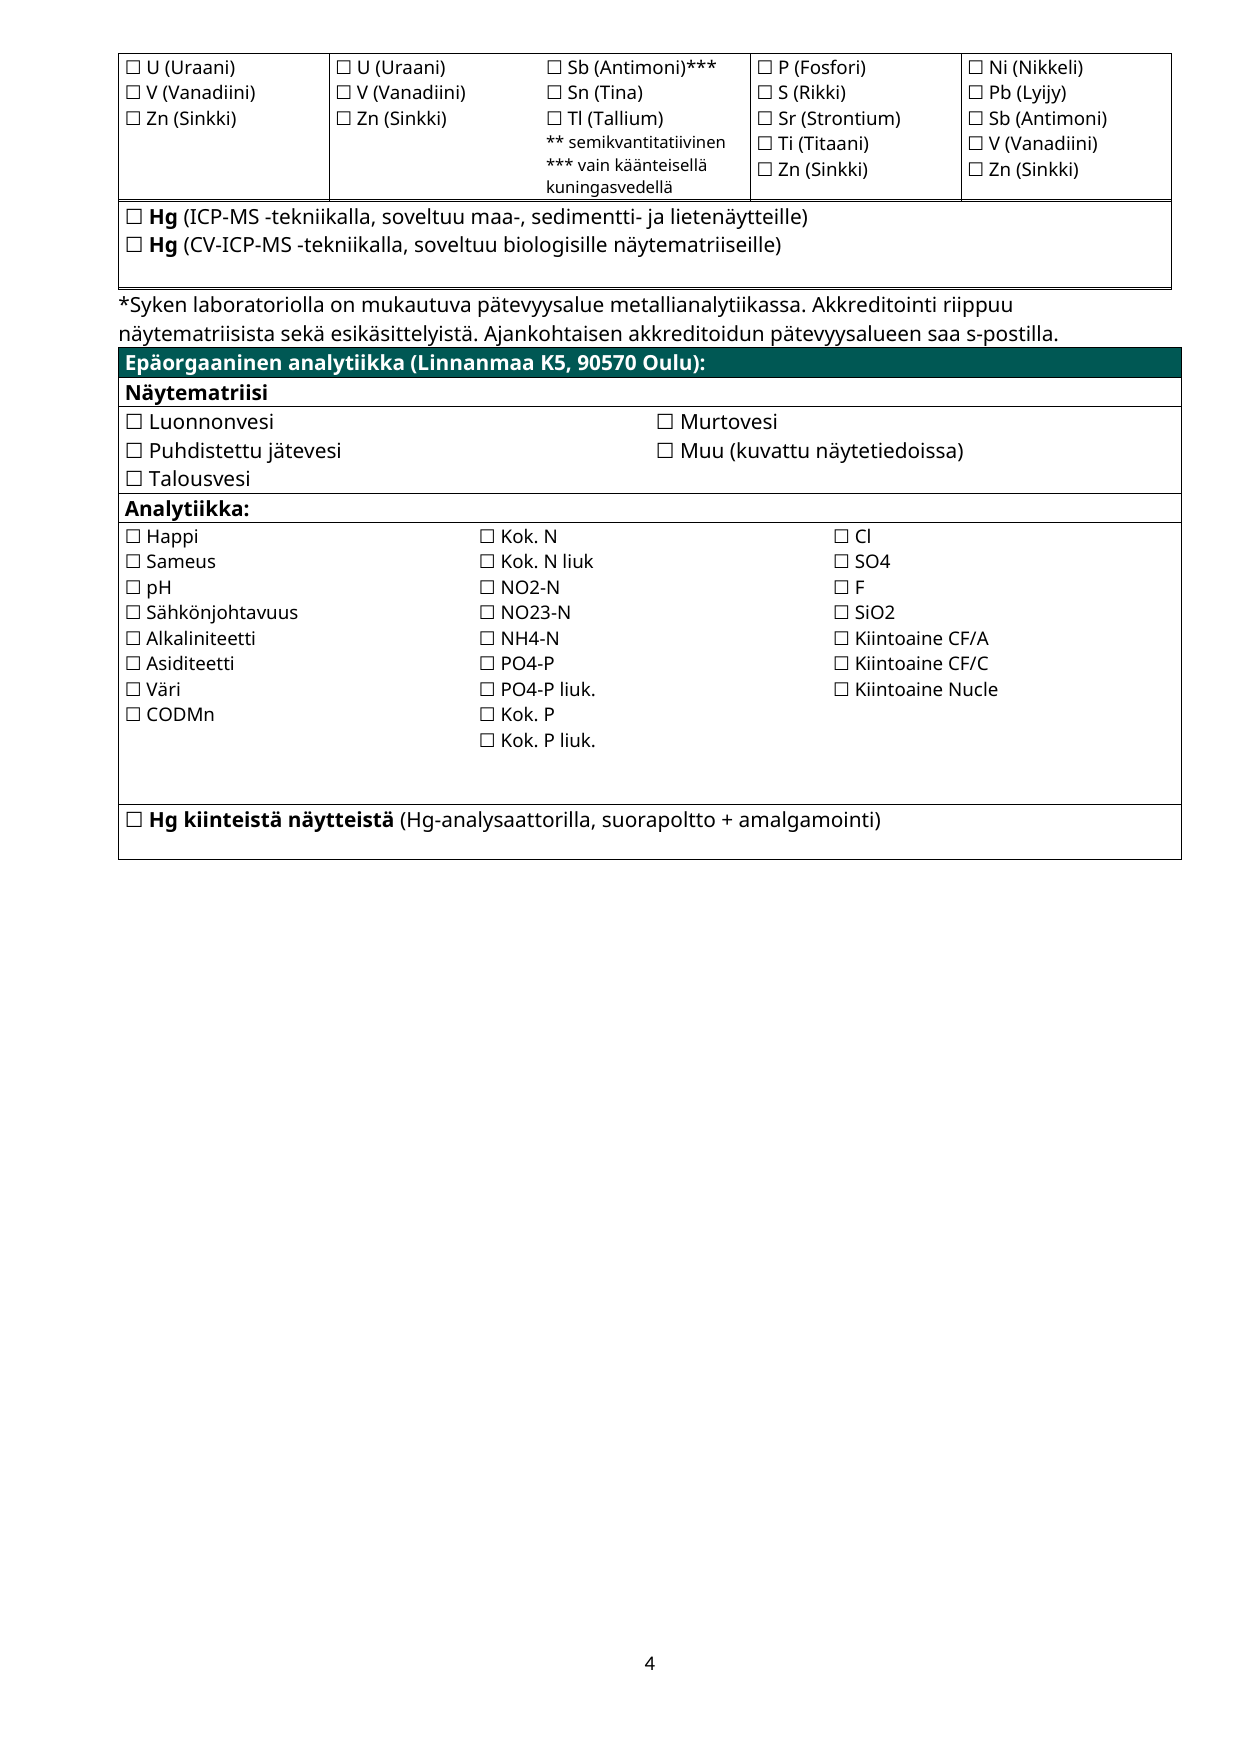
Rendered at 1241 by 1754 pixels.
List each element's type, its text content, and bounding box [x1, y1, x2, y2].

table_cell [330, 54, 540, 199]
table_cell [540, 54, 750, 199]
table_cell Analytiikka: [119, 494, 1181, 522]
table_cell Happi Sameus pH Sähkönjohtavuus Alkaliniteetti Asiditeetti Väri CODMn [119, 523, 473, 804]
text *Syken laboratoriolla on mukautuva pätevyysalue metallianalytiikassa. Akkreditointi riippuu näytematriisista sekä esikäsittelyistä. Ajankohtaisen akkreditoidun pätevyysalueen saa s-postilla. [118, 290, 1169, 347]
table_cell Näytematriisi [119, 378, 1181, 406]
table_cell Luonnonvesi Puhdistettu jätevesi Talousvesi [119, 407, 650, 493]
table_cell Cl SO4 F SiO2 Kiintoaine CF/A Kiintoaine CF/C Kiintoaine Nucle [827, 523, 1181, 804]
table_cell Hg kiinteistä näytteistä (Hg-analysaattorilla, suorapoltto + amalgamointi) [119, 805, 1181, 858]
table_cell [119, 54, 329, 199]
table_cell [962, 54, 1171, 199]
table_header Epäorgaaninen analytiikka (Linnanmaa K5, 90570 Oulu): [119, 348, 1181, 377]
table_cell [751, 54, 961, 199]
table_cell Hg (ICP-MS -tekniikalla, soveltuu maa-, sedimentti- ja lietenäytteille) Hg (CV-ICP-MS -tekniikalla, soveltuu biologisille näytematriiseille) [119, 202, 1171, 287]
table_cell Kok. N Kok. N liuk NO2-N NO23-N NH4-N PO4-P PO4-P liuk. Kok. P Kok. P liuk. [473, 523, 827, 804]
table_cell Murtovesi Muu (kuvattu näytetiedoissa) [650, 407, 1181, 493]
